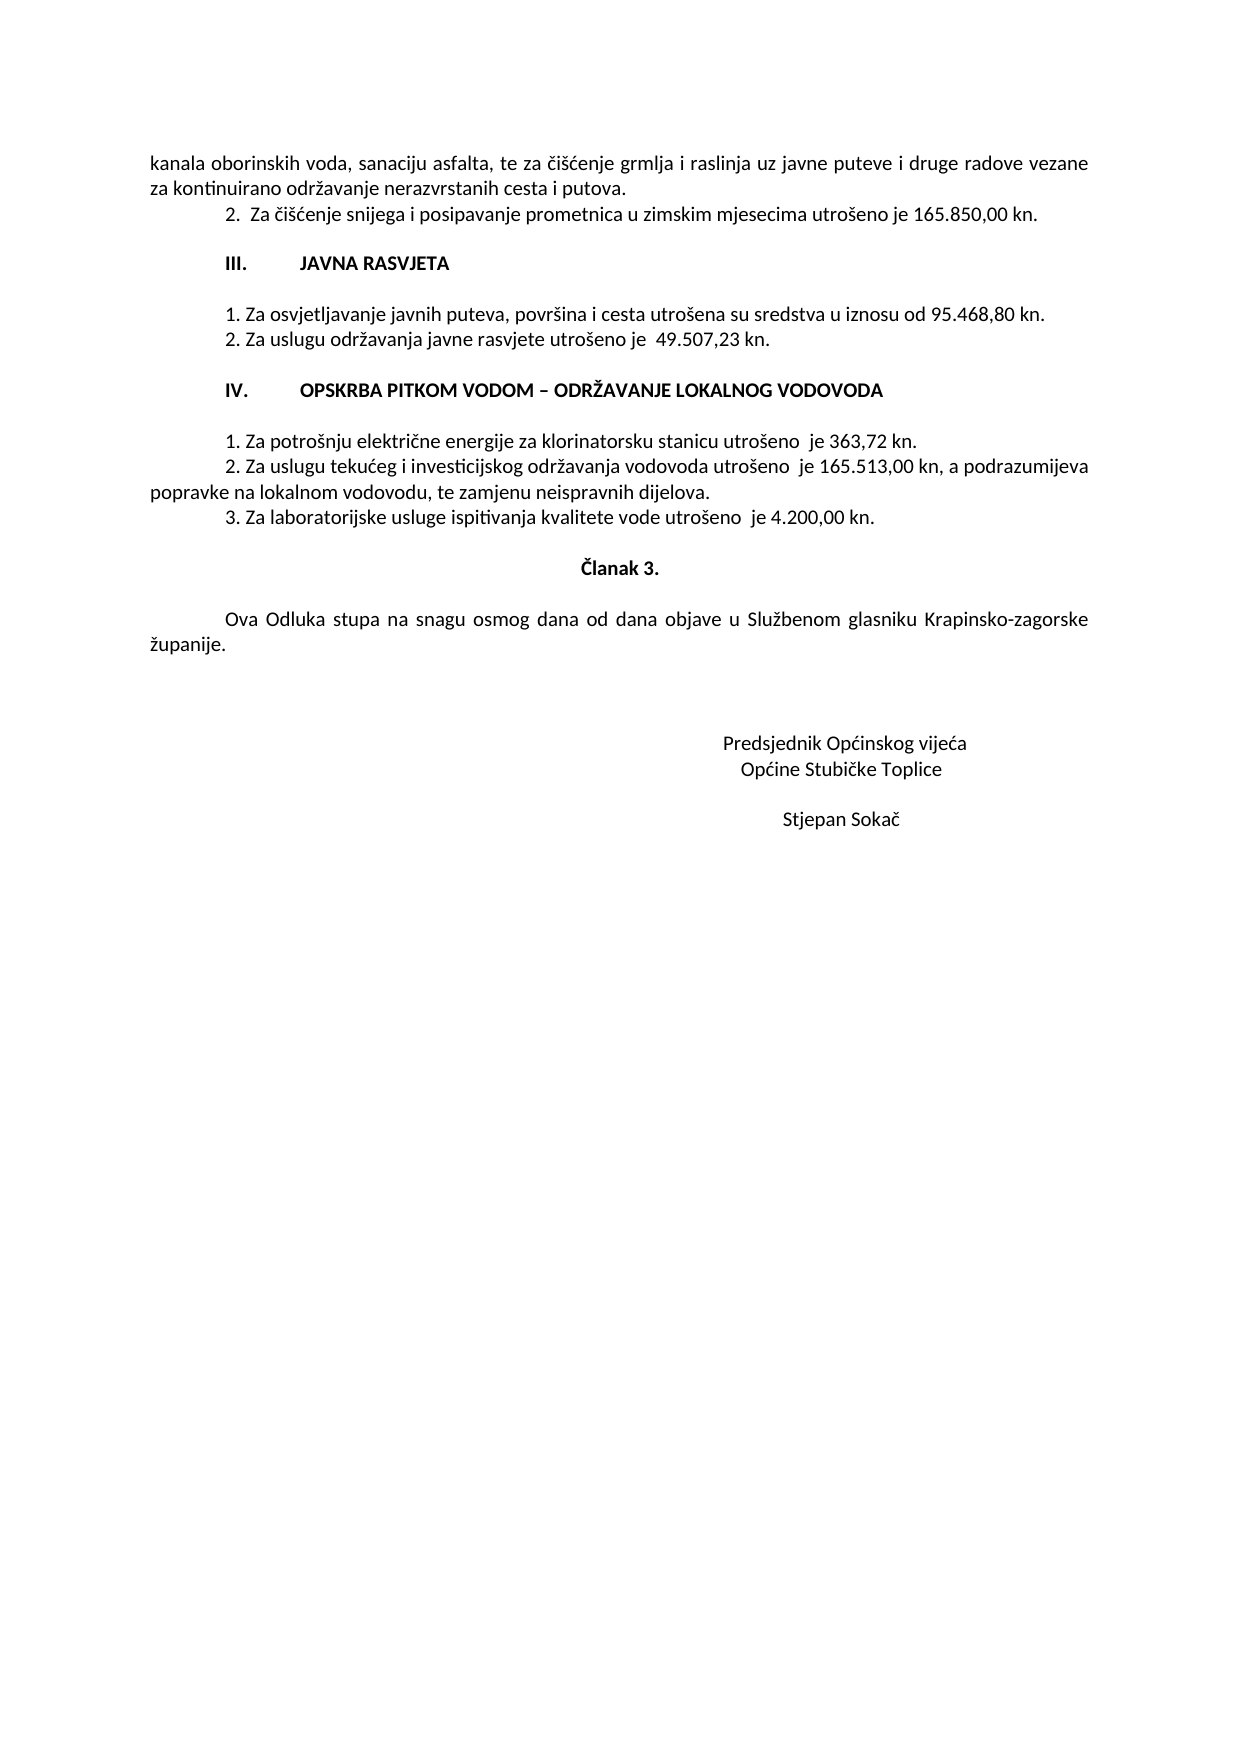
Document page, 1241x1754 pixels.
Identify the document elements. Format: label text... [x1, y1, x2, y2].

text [150, 150, 1090, 201]
text Općine Stubičke Toplice [592, 756, 1090, 781]
text 2. Za uslugu održavanja javne rasvjete utrošeno je 49.507,23 kn. [150, 327, 1090, 352]
text 3. Za laboratorijske usluge ispitivanja kvalitete vode utrošeno je 4.200,00 kn. [150, 504, 1090, 530]
text Stjepan Sokač [592, 807, 1090, 832]
text 1. Za osvjetljavanje javnih puteva, površina i cesta utrošena su sredstva u iznosu od 95.468,80 kn. [150, 301, 1090, 327]
text Članak 3. [150, 555, 1090, 581]
list OPSKRBA PITKOM VODOM – ODRŽAVANJE LOKALNOG VODOVODA [225, 377, 1090, 403]
text Ova Odluka stupa na snagu osmog dana od dana objave u Službenom glasniku Krapinsko-zagorske županije. [150, 606, 1090, 657]
text 2. Za uslugu tekućeg i investicijskog održavanja vodovoda utrošeno je 165.513,00 kn, a podrazumijeva popravke na lokalnom vodovodu, te zamjenu neispravnih dijelova. [150, 454, 1090, 504]
text Predsjednik Općinskog vijeća [592, 730, 1090, 756]
list JAVNA RASVJETA [225, 250, 1090, 276]
text 1. Za potrošnju električne energije za klorinatorsku stanicu utrošeno je 363,72 kn. [150, 428, 1090, 454]
text 2. Za čišćenje snijega i posipavanje prometnica u zimskim mjesecima utrošeno je 165.850,00 kn. [150, 201, 1090, 226]
